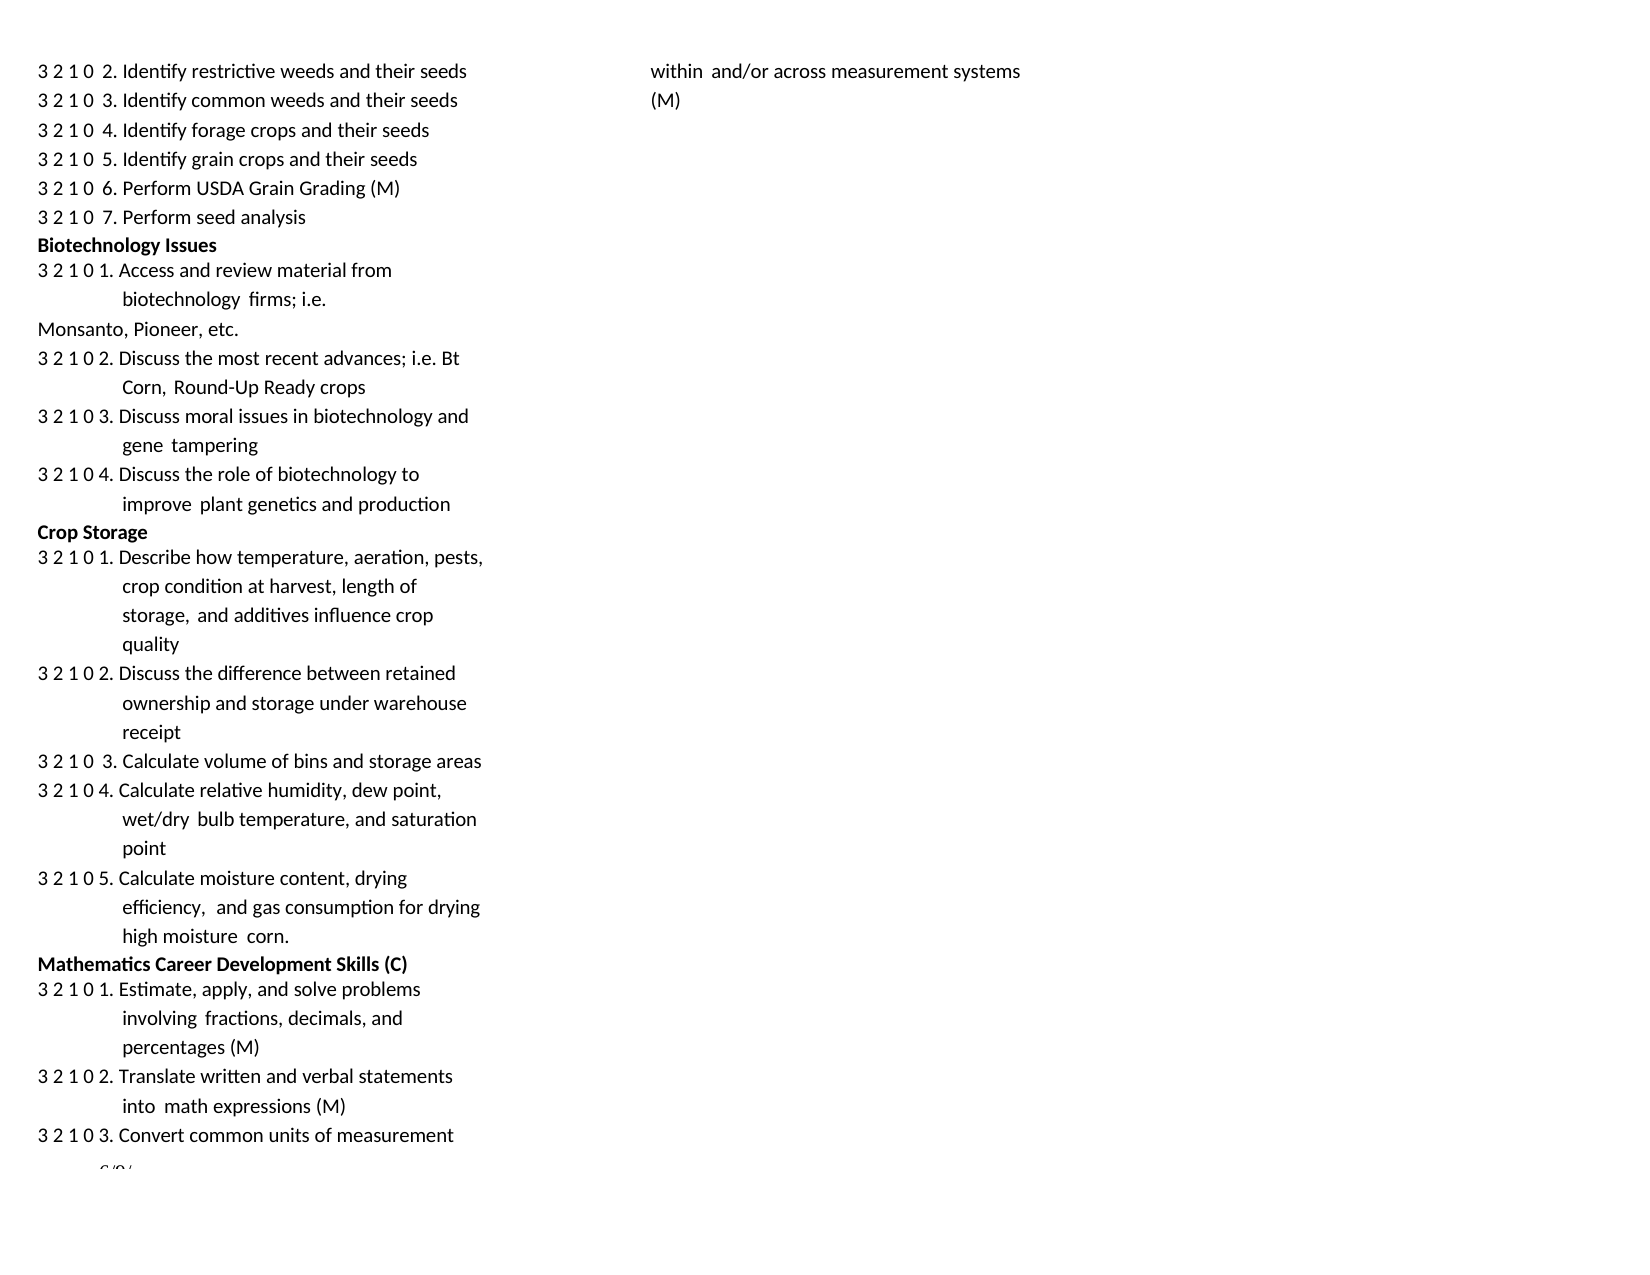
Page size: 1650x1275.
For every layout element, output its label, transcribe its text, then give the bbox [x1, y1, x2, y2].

text 3 2 1 0 4. Identify forage crops and their seeds [37, 117, 501, 142]
text 3 2 1 0 2. Identify restrictive weeds and their seeds [37, 58, 501, 84]
text 3 2 1 0 2. Discuss the most recent advances; i.e. Bt Corn, Round-Up Ready crops [37, 345, 483, 399]
subtitle Mathematics Career Development Skills (C) [37, 952, 501, 976]
text 3 2 1 0 4. Calculate relative humidity, dew point, wet/dry bulb temperature, and saturation point [37, 777, 488, 861]
text 3 2 1 0 1. Describe how temperature, aeration, pests, crop condition at harvest, length of storage, and additives influence crop quality [37, 544, 488, 657]
text 3 2 1 0 1. Access and review material from biotechnology firms; i.e. [37, 257, 488, 312]
text 3 2 1 0 3. Convert common units of measurement within and/or across measurement systems (M) [566, 58, 1038, 113]
text 3 2 1 0 3. Convert common units of measurement within and/or across measurement systems (M) [37, 1122, 488, 1147]
text 3 2 1 0 6. Perform USDA Grain Grading (M) [37, 175, 501, 201]
text 3 2 1 0 3. Discuss moral issues in biotechnology and gene tampering [37, 403, 488, 458]
text 3 2 1 0 7. Perform seed analysis [37, 204, 501, 230]
subtitle Crop Storage [37, 520, 501, 544]
text 3 2 1 0 2. Translate written and verbal statements into math expressions (M) [37, 1064, 488, 1118]
text 3 2 1 0 2. Discuss the difference between retained ownership and storage under warehouse receipt [37, 661, 488, 744]
text 3 2 1 0 1. Estimate, apply, and solve problems involving fractions, decimals, and percentages (M) [37, 976, 488, 1060]
text 3 2 1 0 3. Calculate volume of bins and storage areas [37, 748, 501, 773]
text 3 2 1 0 5. Calculate moisture content, drying efficiency, and gas consumption for drying high moisture corn. [37, 865, 488, 948]
subtitle Biotechnology Issues [37, 232, 501, 257]
text 3 2 1 0 4. Discuss the role of biotechnology to improve plant genetics and production [37, 462, 488, 516]
text Monsanto, Pioneer, etc. [37, 316, 501, 341]
text 3 2 1 0 3. Identify common weeds and their seeds [37, 87, 501, 113]
text 3 2 1 0 5. Identify grain crops and their seeds [37, 146, 501, 171]
